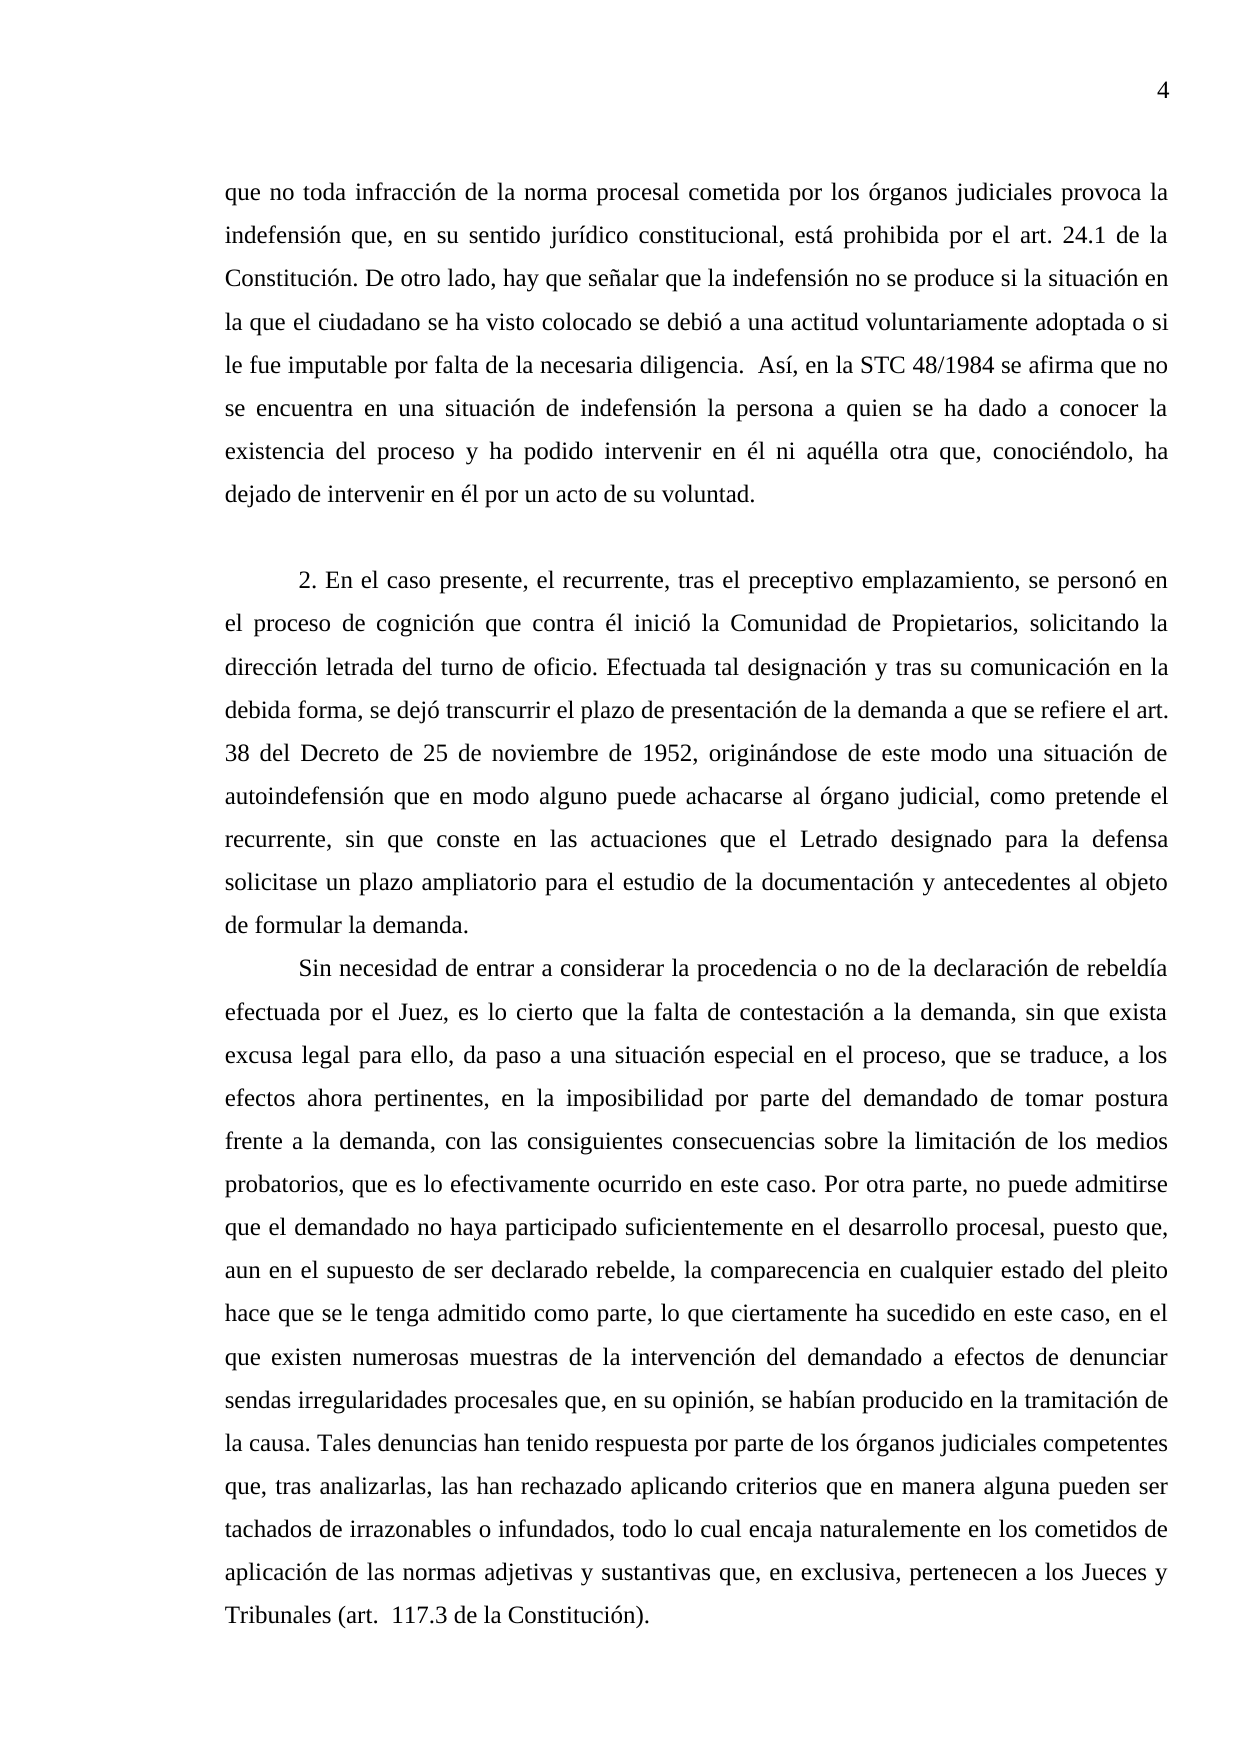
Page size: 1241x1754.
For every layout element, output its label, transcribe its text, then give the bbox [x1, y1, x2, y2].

text Sin necesidad de entrar a considerar la procedencia o no de la declaración de rebeldía efectuada por el Juez, es lo cierto que la falta de contestación a la demanda, sin que exista excusa legal para ello, da paso a una situación especial en el proceso, que se traduce, a los efectos ahora pertinentes, en la imposibilidad por parte del demandado de tomar postura frente a la demanda, con las consiguientes consecuencias sobre la limitación de los medios probatorios, que es lo efectivamente ocurrido en este caso. Por otra parte, no puede admitirse que el demandado no haya participado suficientemente en el desarrollo procesal, puesto que, aun en el supuesto de ser declarado rebelde, la comparecencia en cualquier estado del pleito hace que se le tenga admitido como parte, lo que ciertamente ha sucedido en este caso, en el que existen numerosas muestras de la intervención del demandado a efectos de denunciar sendas irregularidades procesales que, en su opinión, se habían producido en la tramitación de la causa. Tales denuncias han tenido respuesta por parte de los órganos judiciales competentes que, tras analizarlas, las han rechazado aplicando criterios que en manera alguna pueden ser tachados de irrazonables o infundados, todo lo cual encaja naturalemente en los cometidos de aplicación de las normas adjetivas y sustantivas que, en exclusiva, pertenecen a los Jueces y Tribunales (art. 117.3 de la Constitución). [224, 953, 1169, 1629]
text 2. En el caso presente, el recurrente, tras el preceptivo emplazamiento, se personó en el proceso de cognición que contra él inició la Comunidad de Propietarios, solicitando la dirección letrada del turno de oficio. Efectuada tal designación y tras su comunicación en la debida forma, se dejó transcurrir el plazo de presentación de la demanda a que se refiere el art. 38 del Decreto de 25 de noviembre de 1952, originándose de este modo una situación de autoindefensión que en modo alguno puede achacarse al órgano judicial, como pretende el recurrente, sin que conste en las actuaciones que el Letrado designado para la defensa solicitase un plazo ampliatorio para el estudio de la documentación y antecedentes al objeto de formular la demanda. [224, 565, 1169, 939]
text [224, 177, 1169, 508]
